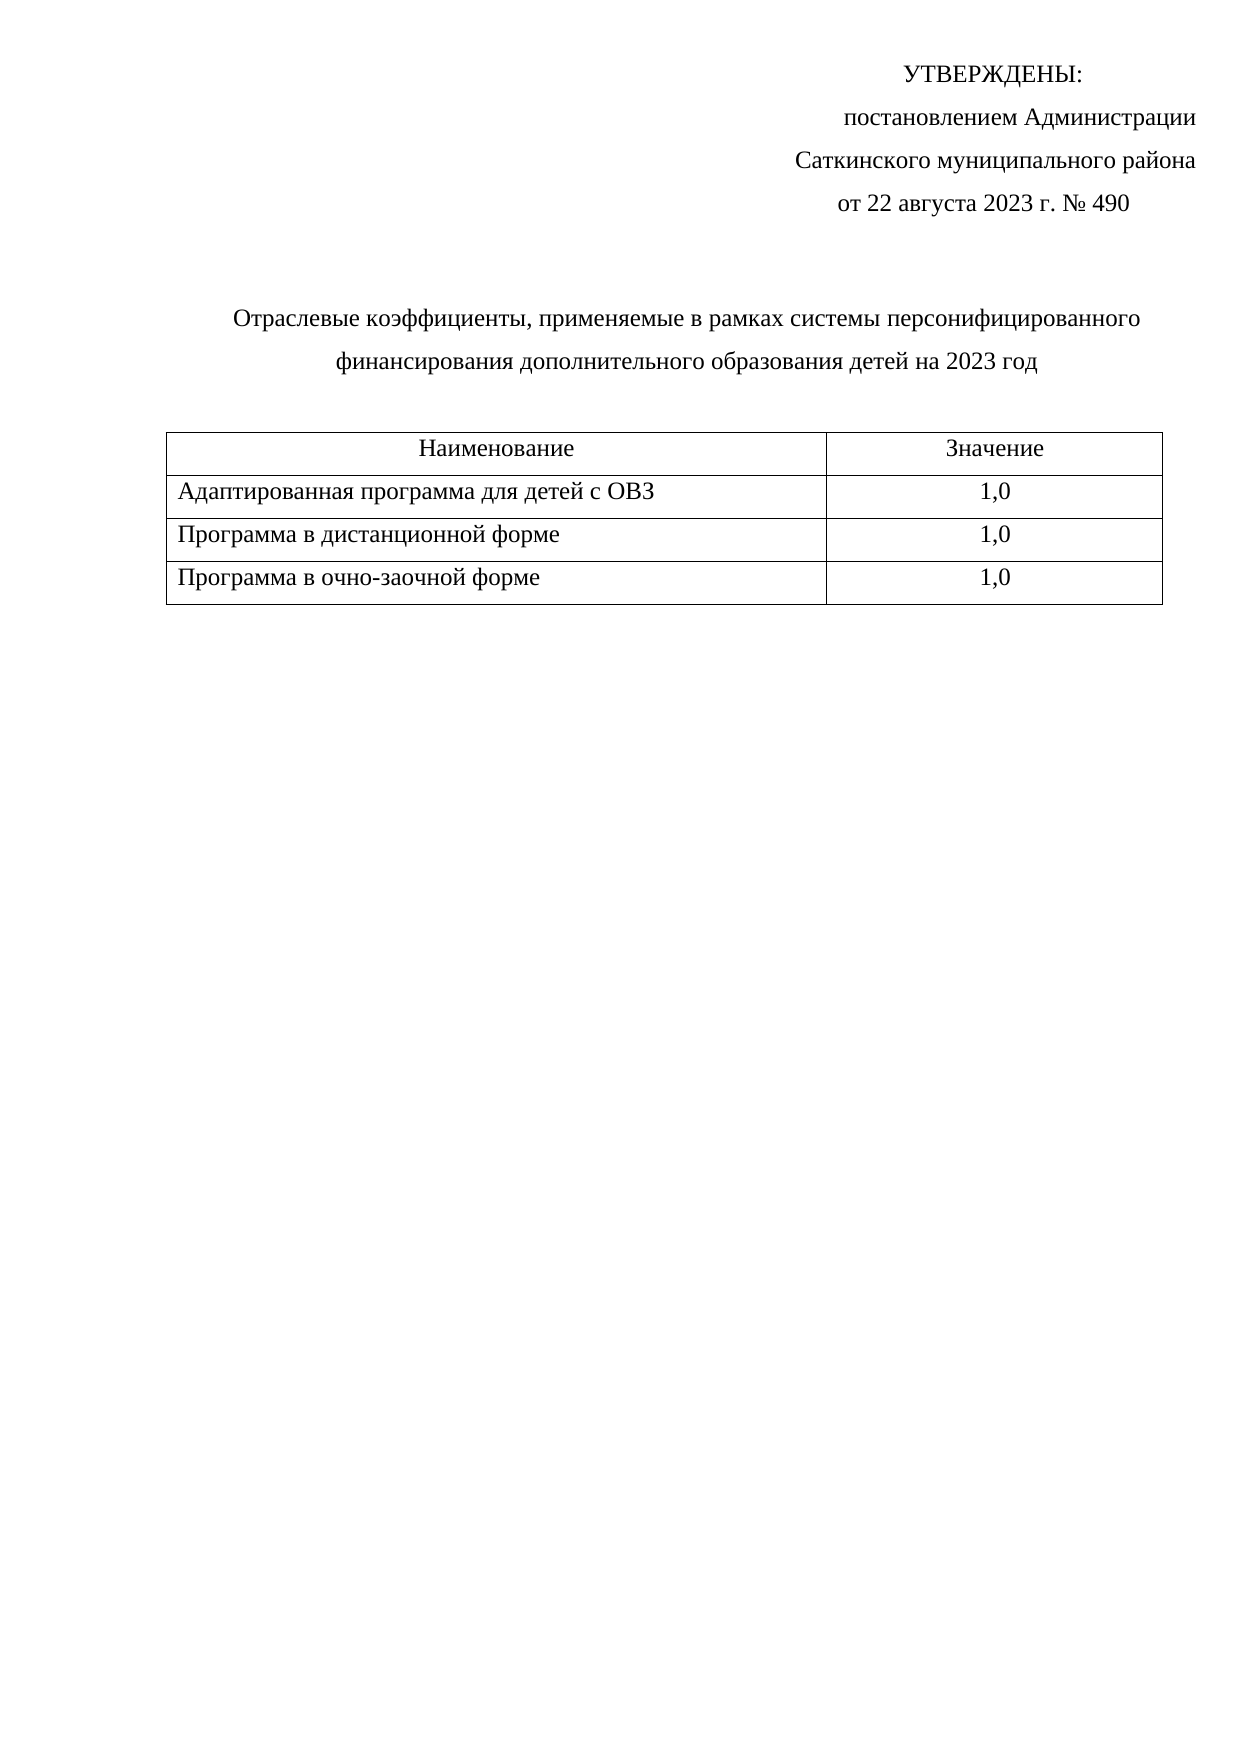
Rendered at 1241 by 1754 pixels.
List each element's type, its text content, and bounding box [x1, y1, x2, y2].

table_cell Программа в очно-заочной форме [167, 562, 826, 604]
text УТВЕРЖДЕНЫ: [177, 59, 1196, 88]
text Отраслевые коэффициенты, применяемые в рамках системы персонифицированного финансирования дополнительного образования детей на 2023 год [177, 303, 1196, 374]
table_header Наименование [167, 433, 826, 475]
table_header Значение [827, 433, 1162, 475]
text от 22 августа 2023 г. № 490 [177, 188, 1196, 217]
text Саткинского муниципального района [177, 145, 1196, 174]
table_cell 1,0 [827, 519, 1162, 561]
table_cell Адаптированная программа для детей с ОВЗ [167, 476, 826, 518]
table_cell 1,0 [827, 476, 1162, 518]
table_cell 1,0 [827, 562, 1162, 604]
text постановлением Администрации [177, 102, 1196, 131]
table_cell Программа в дистанционной форме [167, 519, 826, 561]
